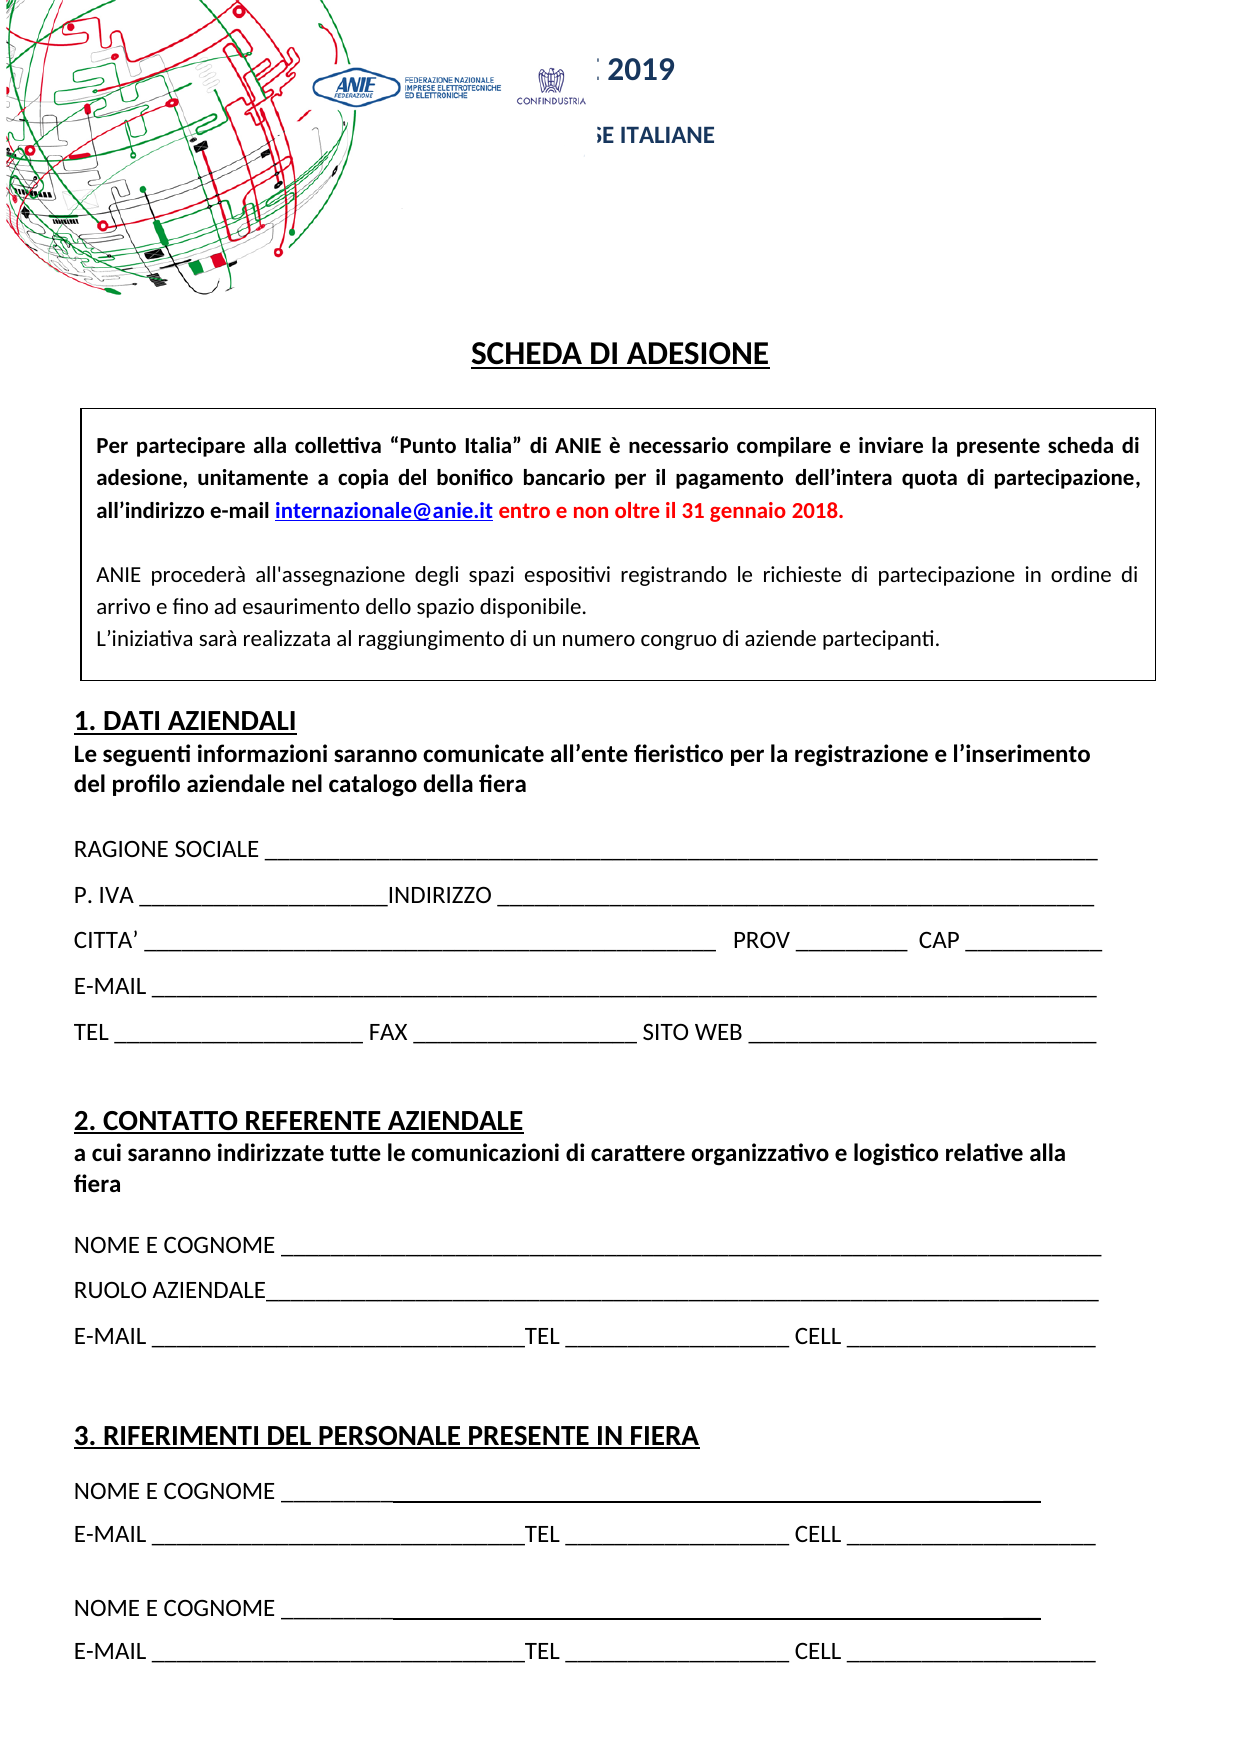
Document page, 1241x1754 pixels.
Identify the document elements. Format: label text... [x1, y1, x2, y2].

picture [5, 0, 598, 307]
text NOME E COGNOME _________ ____ ___ [74, 1476, 1122, 1506]
text 3. RIFERIMENTI DEL PERSONALE PRESENTE IN FIERA [74, 1417, 1107, 1453]
text 2. CONTATTO REFERENTE AZIENDALE [74, 1102, 1107, 1137]
text 1. DATI AZIENDALI Le seguenti informazioni saranno comunicate all’ente fieristico per la registrazione e l’inserimento del profilo aziendale nel catalogo della fiera [74, 702, 1107, 799]
text NOME E COGNOME _________ ___ [74, 1592, 1122, 1623]
text E-MAIL ______________________________TEL __________________ CELL ____________________ [74, 1518, 1107, 1549]
text RAGIONE SOCIALE ___________________________________________________________________ [74, 833, 1107, 864]
text CITTA’ ______________________________________________ PROV _________ CAP ___________ [74, 925, 1107, 955]
text E-MAIL ______________________________TEL __________________ CELL ____________________ [74, 1635, 1107, 1666]
text a cui saranno indirizzate tutte le comunicazioni di carattere organizzativo e logistico relative alla fiera [74, 1137, 1107, 1198]
text NOME E COGNOME __________________________________________________________________ [74, 1229, 1107, 1259]
text TEL ____________________ FAX __________________ SITO WEB ____________________________ [74, 1016, 1107, 1047]
text E-MAIL ____________________________________________________________________________ [74, 970, 1107, 1001]
subtitle SCHEDA DI ADESIONE [118, 332, 1122, 373]
text RUOLO AZIENDALE___________________________________________________________________ [74, 1274, 1107, 1305]
text E-MAIL ______________________________TEL __________________ CELL ____________________ [74, 1320, 1107, 1351]
text P. IVA ____________________INDIRIZZO ________________________________________________ [74, 879, 1107, 909]
